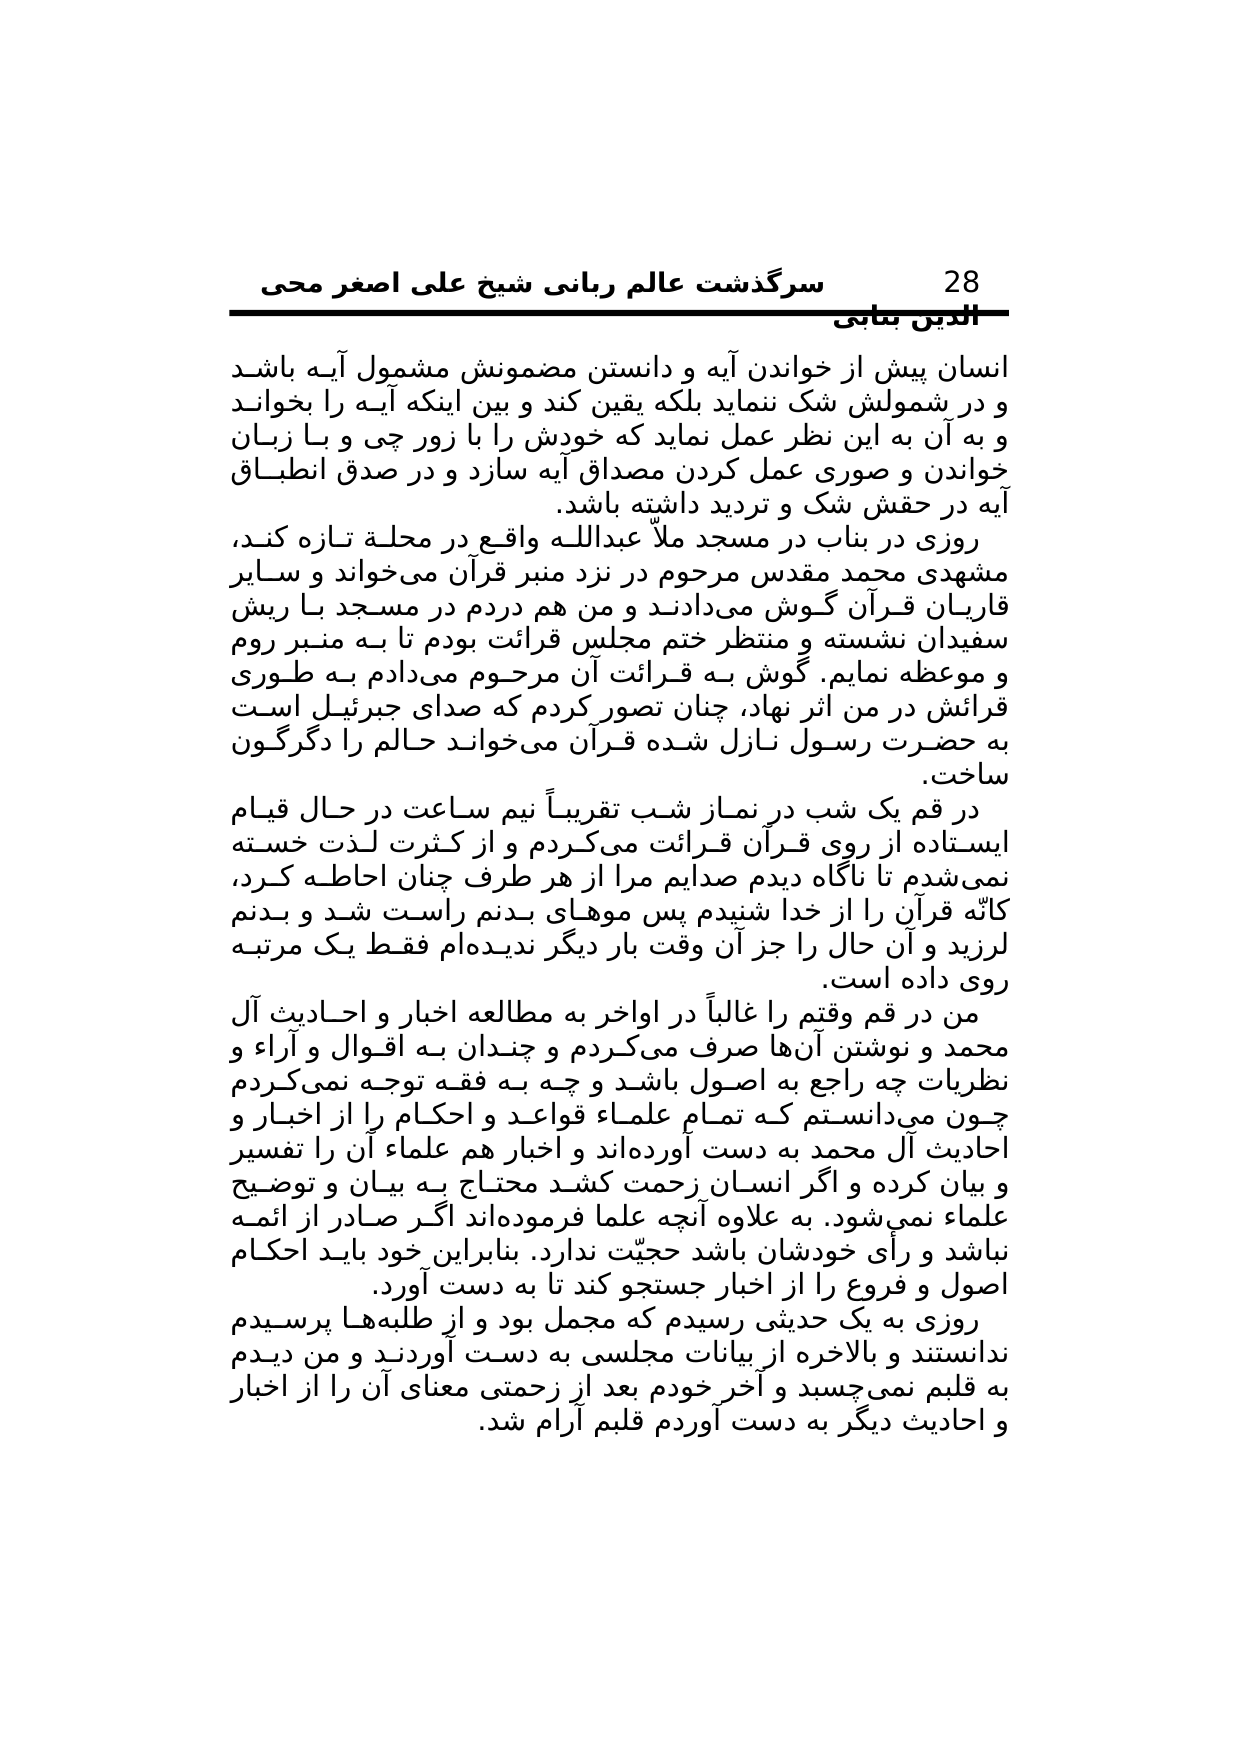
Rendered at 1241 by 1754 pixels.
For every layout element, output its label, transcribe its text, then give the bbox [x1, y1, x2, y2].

text در قم یک شب در نماز شب تقریباً نیم ساعت در حال قیام ایستاده از روی قرآن قرائت می‌کردم و از کثرت لذت خسته نمی‌شدم تا ناگاه دیدم صدایم مرا از هر طرف چنان احاطه کرد، کانّه قرآن را از خدا شنیدم پس موهای بدنم راست شد و بدنم لرزید و آن حال را جز آن وقت بار دیگر ندیده‌ام فقط یک مرتبه روی داده است. [230, 792, 1010, 995]
text روزی به یک حدیثی رسیدم که مجمل بود و از طلبه‌ها پرسیدم ندانستند و بالاخره از بیانات مجلسی به دست آوردند و من دیدم به قلبم نمی‌چسبد و آخر خودم بعد از زحمتی معنای آن را از اخبار و احادیث دیگر به دست آوردم قلبم آرام شد. [230, 1301, 1010, 1437]
text من در قم وقتم را غالباً در اواخر به مطالعه اخبار و احادیث آل محمد و نوشتن آن‌ها صرف می‌کردم و چندان به اقوال و آراء و نظریات چه راجع به اصول باشد و چه به فقه توجه نمی‌کردم چون می‌دانستم که تمام علماء قواعد و احکام را از اخبار و احادیث آل محمد به دست آورده‌اند و اخبار هم علماء آن را تفسیر و بیان کرده و اگر انسان زحمت کشد محتاج به بیان و توضیح علماء نمی‌شود. به علاوه آنچه علما فرموده‌اند اگر صادر از ائمه نباشد و رأی خودشان باشد حجیّت ندارد. بنابراین خود باید احکام اصول و فروع را از اخبار جستجو کند تا به دست آورد. [230, 995, 1010, 1301]
text روزی در بناب در مسجد ملاّ عبدالله واقع در محلة تازه کند، مشهدی محمد مقدس مرحوم در نزد منبر قرآن می‌خواند و سایر قاریان قرآن گوش می‌دادند و من هم دردم در مسجد با ریش سفیدان نشسته و منتظر ختم مجلس قرائت بودم تا به منبر روم و موعظه نمایم. گوش به قرائت آن مرحوم می‌دادم به طوری قرائش در من اثر نهاد، چنان تصور کردم که صدای جبرئیل است به حضرت رسول نازل شده قرآن می‌خواند حالم را دگرگون ساخت. [230, 520, 1010, 792]
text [230, 350, 1010, 520]
